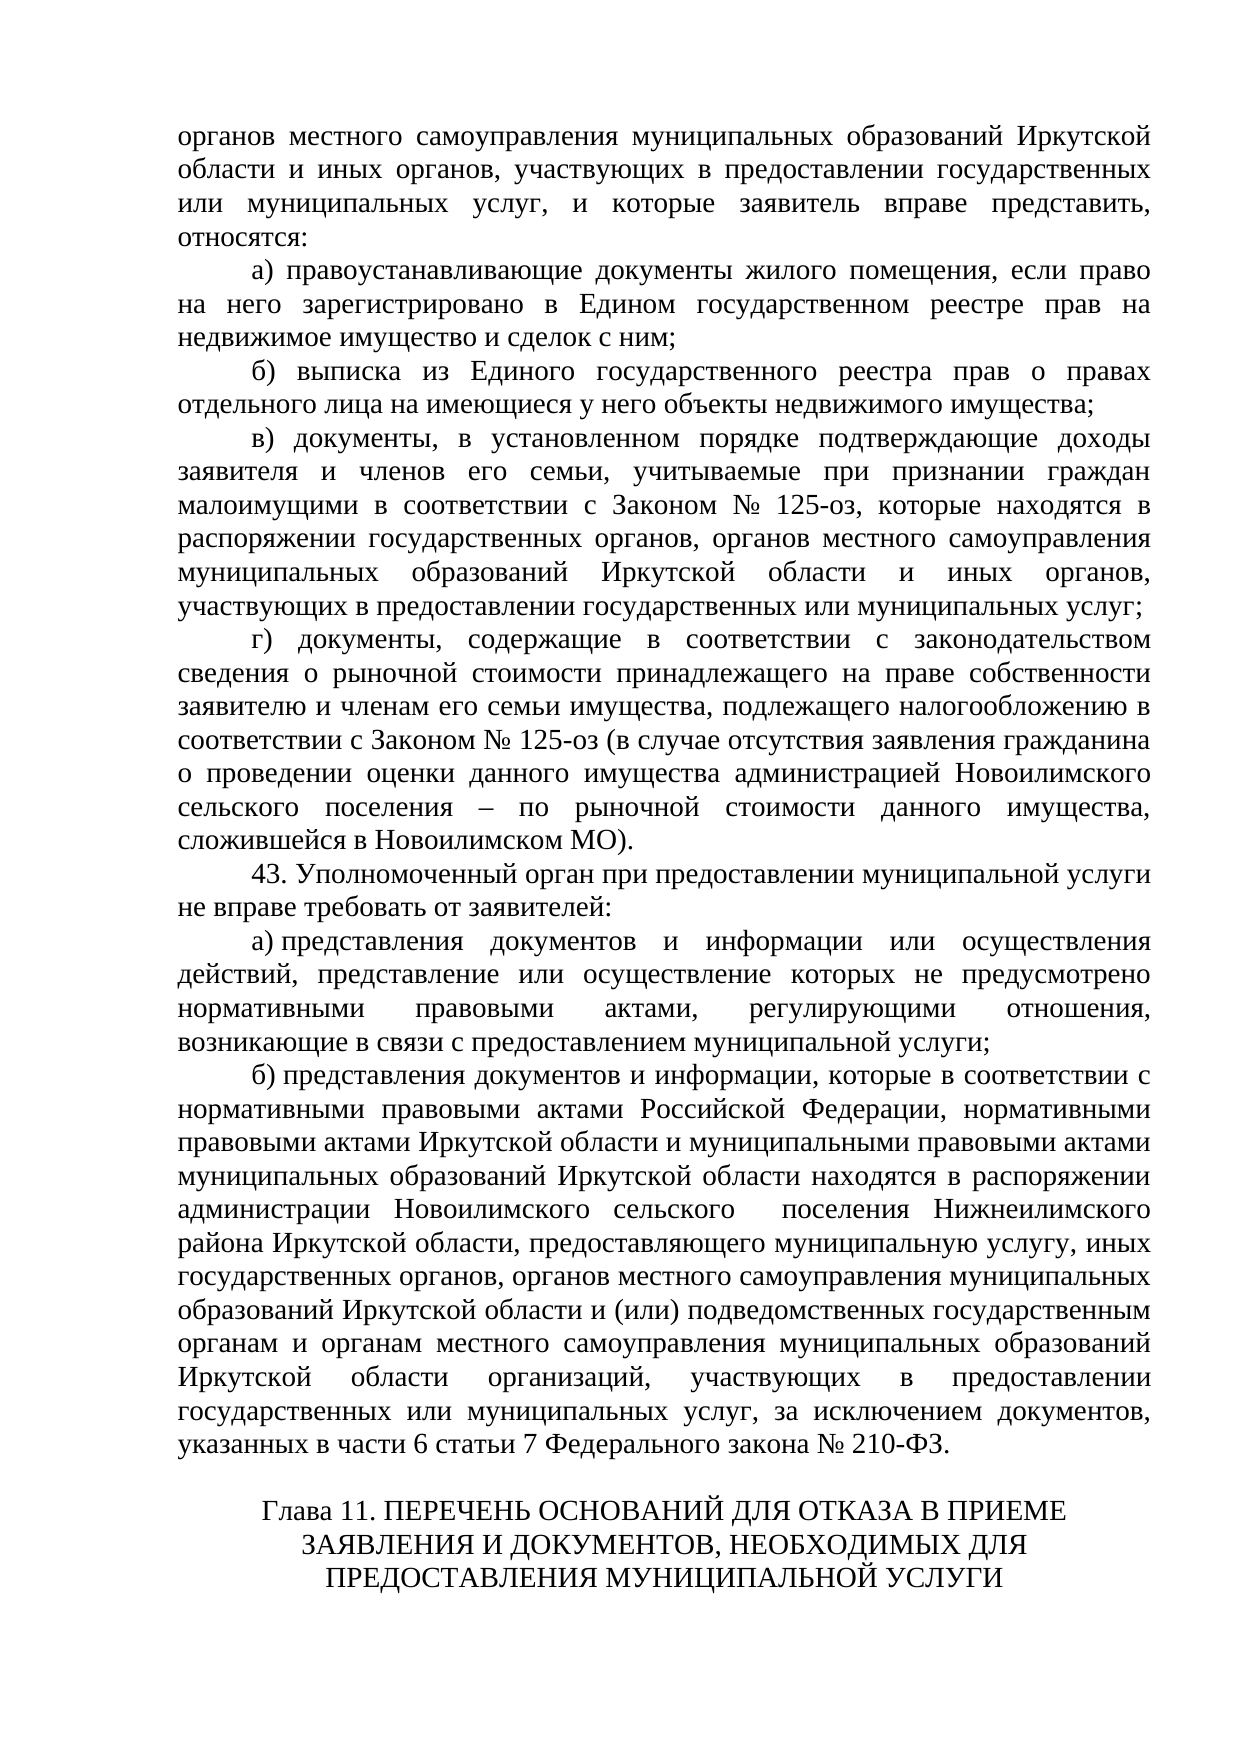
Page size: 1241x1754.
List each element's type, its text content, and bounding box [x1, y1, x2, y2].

text в) документы, в установленном порядке подтверждающие доходы заявителя и членов его семьи, учитываемые при признании граждан малоимущими в соответствии с Законом № 125-оз, которые находятся в распоряжении государственных органов, органов местного самоуправления муниципальных образований Иркутской области и иных органов, участвующих в предоставлении государственных или муниципальных услуг; [177, 420, 1152, 621]
text б) выписка из Единого государственного реестра прав о правах отдельного лица на имеющиеся у него объекты недвижимого имущества; [177, 353, 1152, 420]
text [177, 118, 1152, 252]
text 43. Уполномоченный орган при предоставлении муниципальной услуги не вправе требовать от заявителей: [177, 856, 1152, 923]
text а) правоустанавливающие документы жилого помещения, если право на него зарегистрировано в Едином государственном реестре прав на недвижимое имущество и сделок с ним; [177, 252, 1152, 353]
text б) представления документов и информации, которые в соответствии с нормативными правовыми актами Российской Федерации, нормативными правовыми актами Иркутской области и муниципальными правовыми актами муниципальных образований Иркутской области находятся в распоряжении администрации Новоилимского сельского поселения Нижнеилимского района Иркутской области, предоставляющего муниципальную услугу, иных государственных органов, органов местного самоуправления муниципальных образований Иркутской области и (или) подведомственных государственным органам и органам местного самоуправления муниципальных образований Иркутской области организаций, участвующих в предоставлении государственных или муниципальных услуг, за исключением документов, указанных в части 6 статьи 7 Федерального закона № 210-ФЗ. [177, 1057, 1152, 1460]
text г) документы, содержащие в соответствии с законодательством сведения о рыночной стоимости принадлежащего на праве собственности заявителю и членам его семьи имущества, подлежащего налогообложению в соответствии с Законом № 125-оз (в случае отсутствия заявления гражданина о проведении оценки данного имущества администрацией Новоилимского сельского поселения – по рыночной стоимости данного имущества, сложившейся в Новоилимском МО). [177, 621, 1152, 856]
text а) представления документов и информации или осуществления действий, представление или осуществление которых не предусмотрено нормативными правовыми актами, регулирующими отношения, возникающие в связи с предоставлением муниципальной услуги; [177, 923, 1152, 1057]
text Глава 11. ПЕРЕЧЕНЬ ОСНОВАНИЙ ДЛЯ ОТКАЗА В ПРИЕМЕ ЗАЯВЛЕНИЯ И ДОКУМЕНТОВ, НЕОБХОДИМЫХ ДЛЯ ПРЕДОСТАВЛЕНИЯ МУНИЦИПАЛЬНОЙ УСЛУГИ [177, 1493, 1152, 1594]
